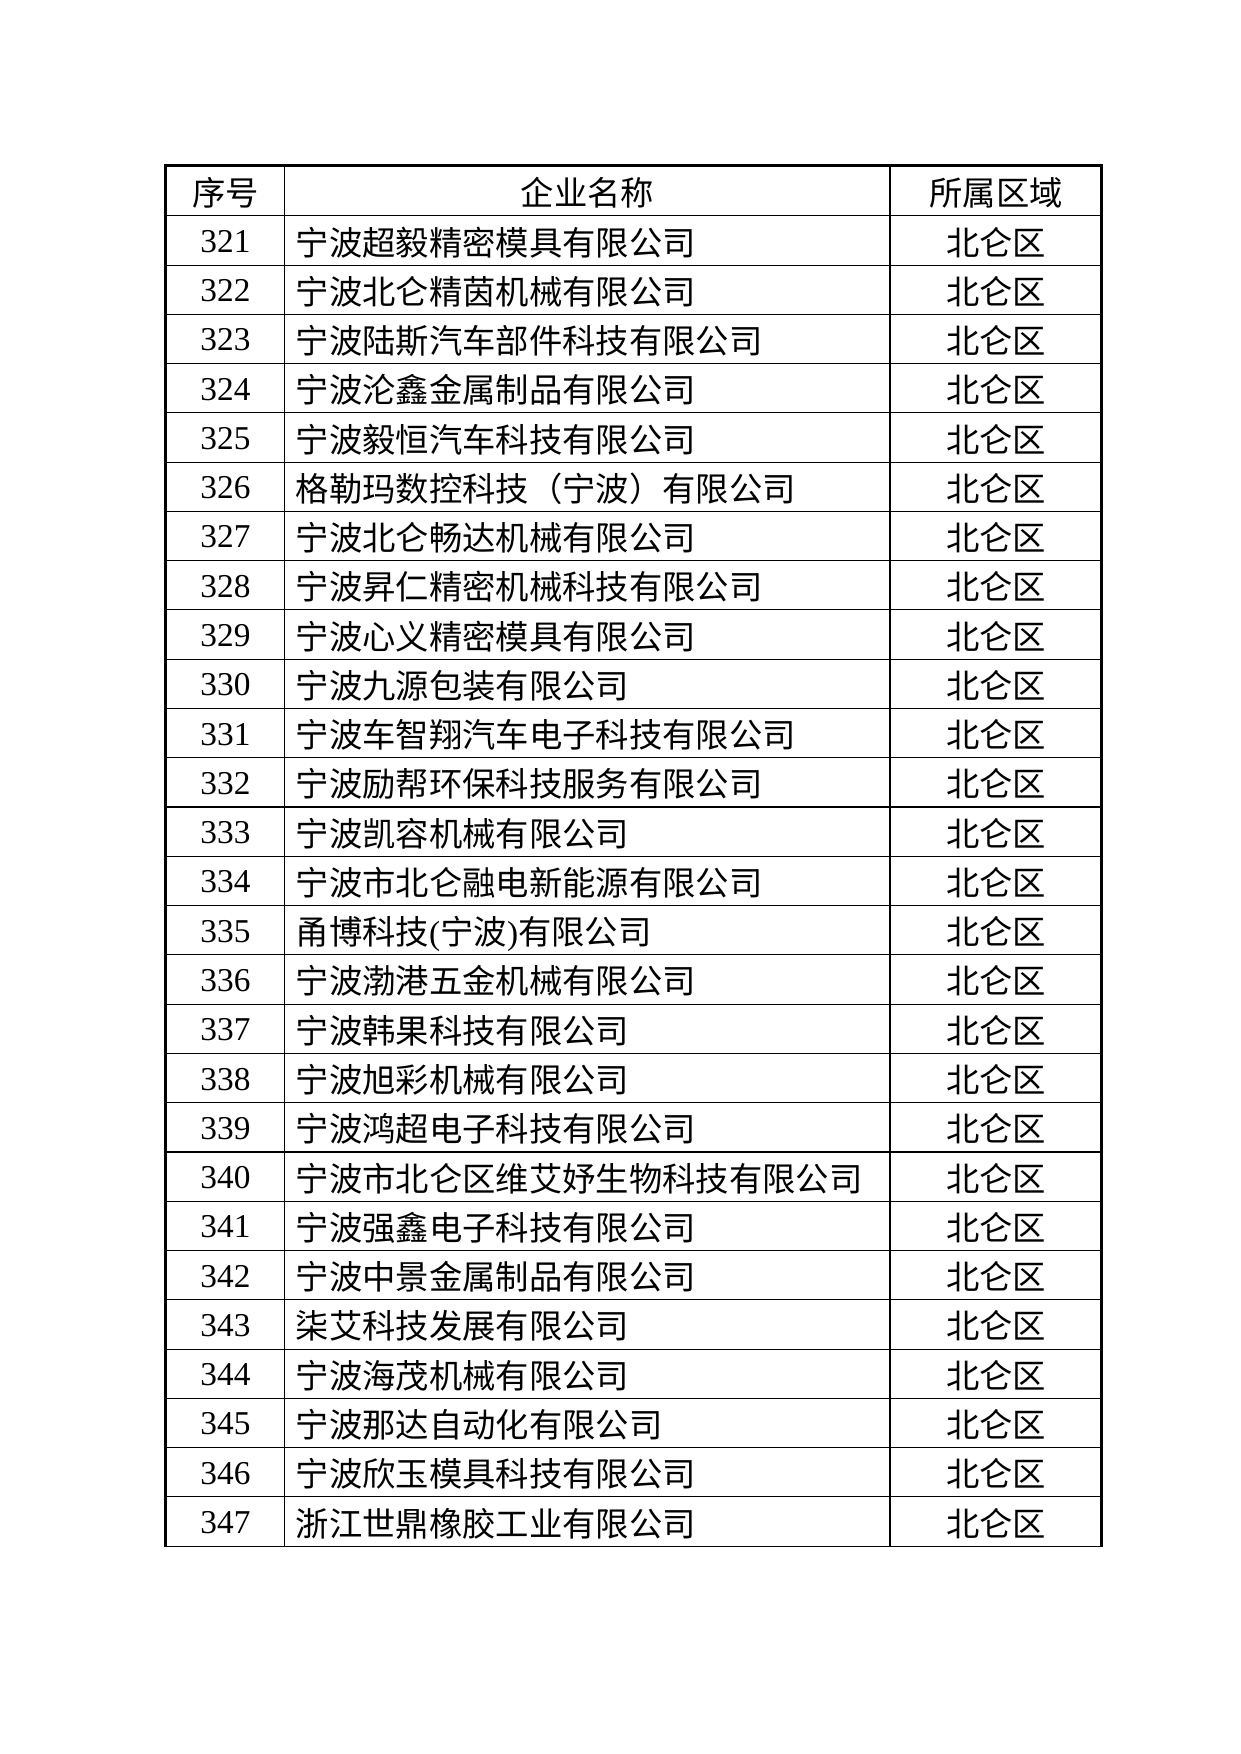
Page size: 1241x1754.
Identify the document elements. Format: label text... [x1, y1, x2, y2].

table_cell 326 [167, 463, 284, 511]
table_cell 北仑区 [891, 1350, 1100, 1398]
table_cell 宁波超毅精密模具有限公司 [285, 216, 889, 264]
table_cell 北仑区 [891, 808, 1100, 856]
table_cell 324 [167, 364, 284, 412]
table_cell 北仑区 [891, 561, 1100, 609]
table_cell 339 [167, 1103, 284, 1151]
table_cell 334 [167, 857, 284, 905]
table_cell 宁波欣玉模具科技有限公司 [285, 1448, 889, 1496]
table_cell 北仑区 [891, 1497, 1100, 1546]
table_cell 北仑区 [891, 857, 1100, 905]
table_cell 宁波那达自动化有限公司 [285, 1399, 889, 1447]
table_cell 宁波毅恒汽车科技有限公司 [285, 413, 889, 462]
table_cell 宁波北仑畅达机械有限公司 [285, 512, 889, 560]
table_cell 浙江世鼎橡胶工业有限公司 [285, 1497, 889, 1546]
table_cell 330 [167, 660, 284, 708]
table_cell 宁波中景金属制品有限公司 [285, 1251, 889, 1299]
table_cell 331 [167, 709, 284, 757]
table_cell 333 [167, 808, 284, 856]
table_cell 宁波鸿超电子科技有限公司 [285, 1103, 889, 1151]
table_cell 332 [167, 758, 284, 806]
table_cell 北仑区 [891, 1448, 1100, 1496]
table_cell 北仑区 [891, 1005, 1100, 1053]
table_cell 321 [167, 216, 284, 264]
table_cell 北仑区 [891, 758, 1100, 806]
table_header 序号 [167, 167, 284, 215]
table_cell 329 [167, 610, 284, 659]
table_cell 338 [167, 1054, 284, 1102]
table_cell 宁波北仑精茵机械有限公司 [285, 266, 889, 314]
table_cell 宁波励帮环保科技服务有限公司 [285, 758, 889, 806]
table_header 企业名称 [285, 167, 889, 215]
table_cell 336 [167, 955, 284, 1003]
table_cell 北仑区 [891, 1153, 1100, 1201]
table_cell 宁波沦鑫金属制品有限公司 [285, 364, 889, 412]
table_cell 宁波心义精密模具有限公司 [285, 610, 889, 659]
table_header 所属区域 [891, 167, 1100, 215]
table_cell 328 [167, 561, 284, 609]
table_cell 北仑区 [891, 1103, 1100, 1151]
table_cell 北仑区 [891, 266, 1100, 314]
table_cell 北仑区 [891, 955, 1100, 1003]
table_cell 北仑区 [891, 709, 1100, 757]
table_cell 343 [167, 1300, 284, 1348]
table_cell 北仑区 [891, 660, 1100, 708]
table_cell 325 [167, 413, 284, 462]
table_cell 北仑区 [891, 1202, 1100, 1250]
table_cell 宁波市北仑区维艾妤生物科技有限公司 [285, 1153, 889, 1201]
table_cell 北仑区 [891, 512, 1100, 560]
table_cell 347 [167, 1497, 284, 1546]
table_cell 北仑区 [891, 1399, 1100, 1447]
table_cell 宁波陆斯汽车部件科技有限公司 [285, 315, 889, 363]
table_cell 宁波强鑫电子科技有限公司 [285, 1202, 889, 1250]
table_cell 北仑区 [891, 463, 1100, 511]
table_cell 北仑区 [891, 216, 1100, 264]
table_cell 北仑区 [891, 1054, 1100, 1102]
table_cell 宁波渤港五金机械有限公司 [285, 955, 889, 1003]
table_cell 宁波凯容机械有限公司 [285, 808, 889, 856]
table_cell 344 [167, 1350, 284, 1398]
table_cell 340 [167, 1153, 284, 1201]
table_cell 345 [167, 1399, 284, 1447]
table_cell 北仑区 [891, 610, 1100, 659]
table_cell 格勒玛数控科技（宁波）有限公司 [285, 463, 889, 511]
table_cell 北仑区 [891, 1251, 1100, 1299]
table_cell 宁波市北仑融电新能源有限公司 [285, 857, 889, 905]
table_cell 北仑区 [891, 364, 1100, 412]
table_cell 宁波车智翔汽车电子科技有限公司 [285, 709, 889, 757]
table_cell 341 [167, 1202, 284, 1250]
table_cell 宁波旭彩机械有限公司 [285, 1054, 889, 1102]
table_cell 北仑区 [891, 315, 1100, 363]
table_cell 323 [167, 315, 284, 363]
table_cell 342 [167, 1251, 284, 1299]
table_cell 346 [167, 1448, 284, 1496]
table_cell 柒艾科技发展有限公司 [285, 1300, 889, 1348]
table_cell 327 [167, 512, 284, 560]
table_cell 北仑区 [891, 1300, 1100, 1348]
table_cell 宁波韩果科技有限公司 [285, 1005, 889, 1053]
table_cell 335 [167, 906, 284, 954]
table_cell 甬博科技(宁波)有限公司 [285, 906, 889, 954]
table_cell 322 [167, 266, 284, 314]
table_cell 北仑区 [891, 413, 1100, 462]
table_cell 宁波九源包装有限公司 [285, 660, 889, 708]
table_cell 337 [167, 1005, 284, 1053]
table_cell 宁波昇仁精密机械科技有限公司 [285, 561, 889, 609]
table_cell 北仑区 [891, 906, 1100, 954]
table_cell 宁波海茂机械有限公司 [285, 1350, 889, 1398]
